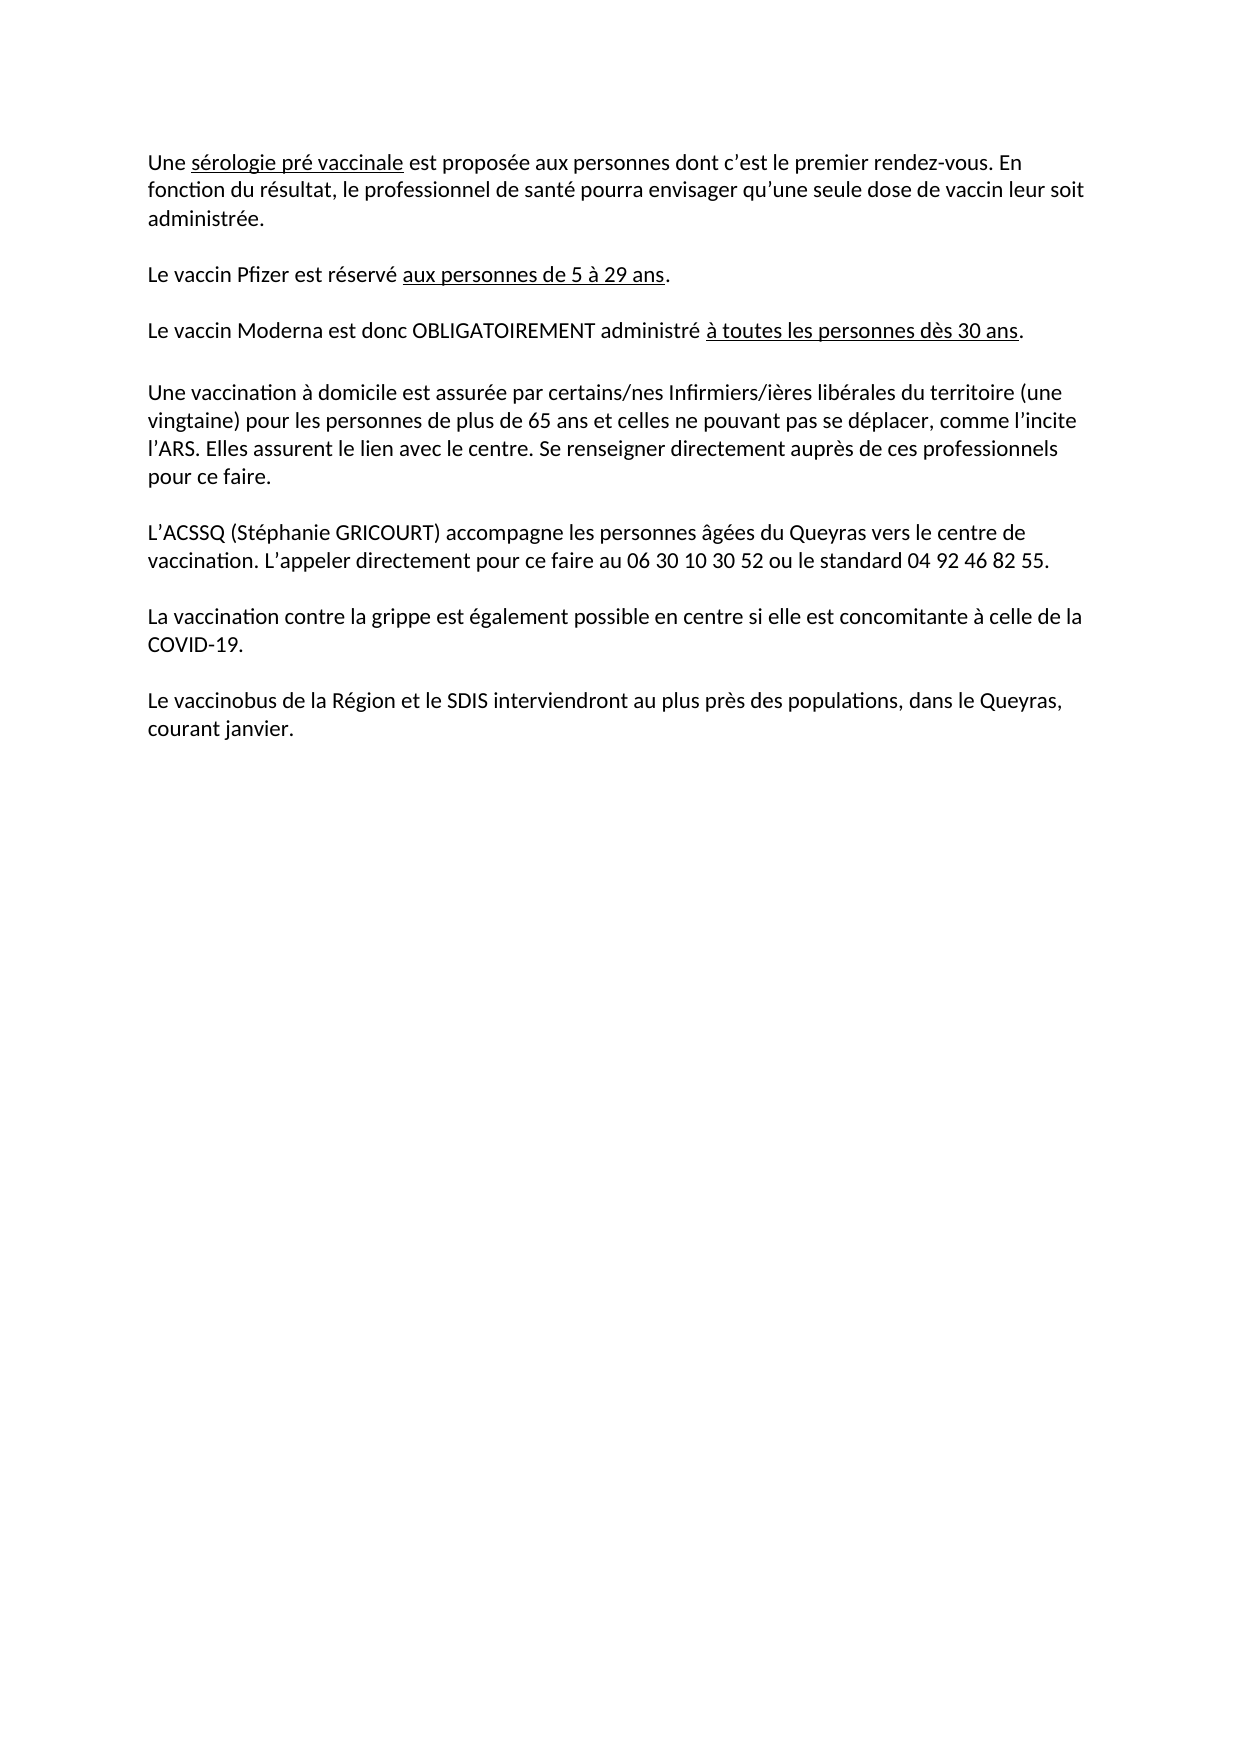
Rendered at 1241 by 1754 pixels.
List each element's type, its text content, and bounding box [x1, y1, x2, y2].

text Le vaccin Pfizer est réservé aux personnes de 5 à 29 ans. [148, 260, 1093, 288]
text Le vaccin Moderna est donc OBLIGATOIREMENT administré à toutes les personnes dès 30 ans. [148, 316, 1093, 344]
text L’ACSSQ (Stéphanie GRICOURT) accompagne les personnes âgées du Queyras vers le centre de vaccination. L’appeler directement pour ce faire au 06 30 10 30 52 ou le standard 04 92 46 82 55. [148, 518, 1093, 574]
text Une vaccination à domicile est assurée par certains/nes Infirmiers/ières libérales du territoire (une vingtaine) pour les personnes de plus de 65 ans et celles ne pouvant pas se déplacer, comme l’incite l’ARS. Elles assurent le lien avec le centre. Se renseigner directement auprès de ces professionnels pour ce faire. [148, 378, 1093, 490]
text La vaccination contre la grippe est également possible en centre si elle est concomitante à celle de la COVID-19. [148, 602, 1093, 658]
text Le vaccinobus de la Région et le SDIS interviendront au plus près des populations, dans le Queyras, courant janvier. [148, 686, 1093, 742]
text Une sérologie pré vaccinale est proposée aux personnes dont c’est le premier rendez-vous. En fonction du résultat, le professionnel de santé pourra envisager qu’une seule dose de vaccin leur soit administrée. [148, 148, 1093, 232]
